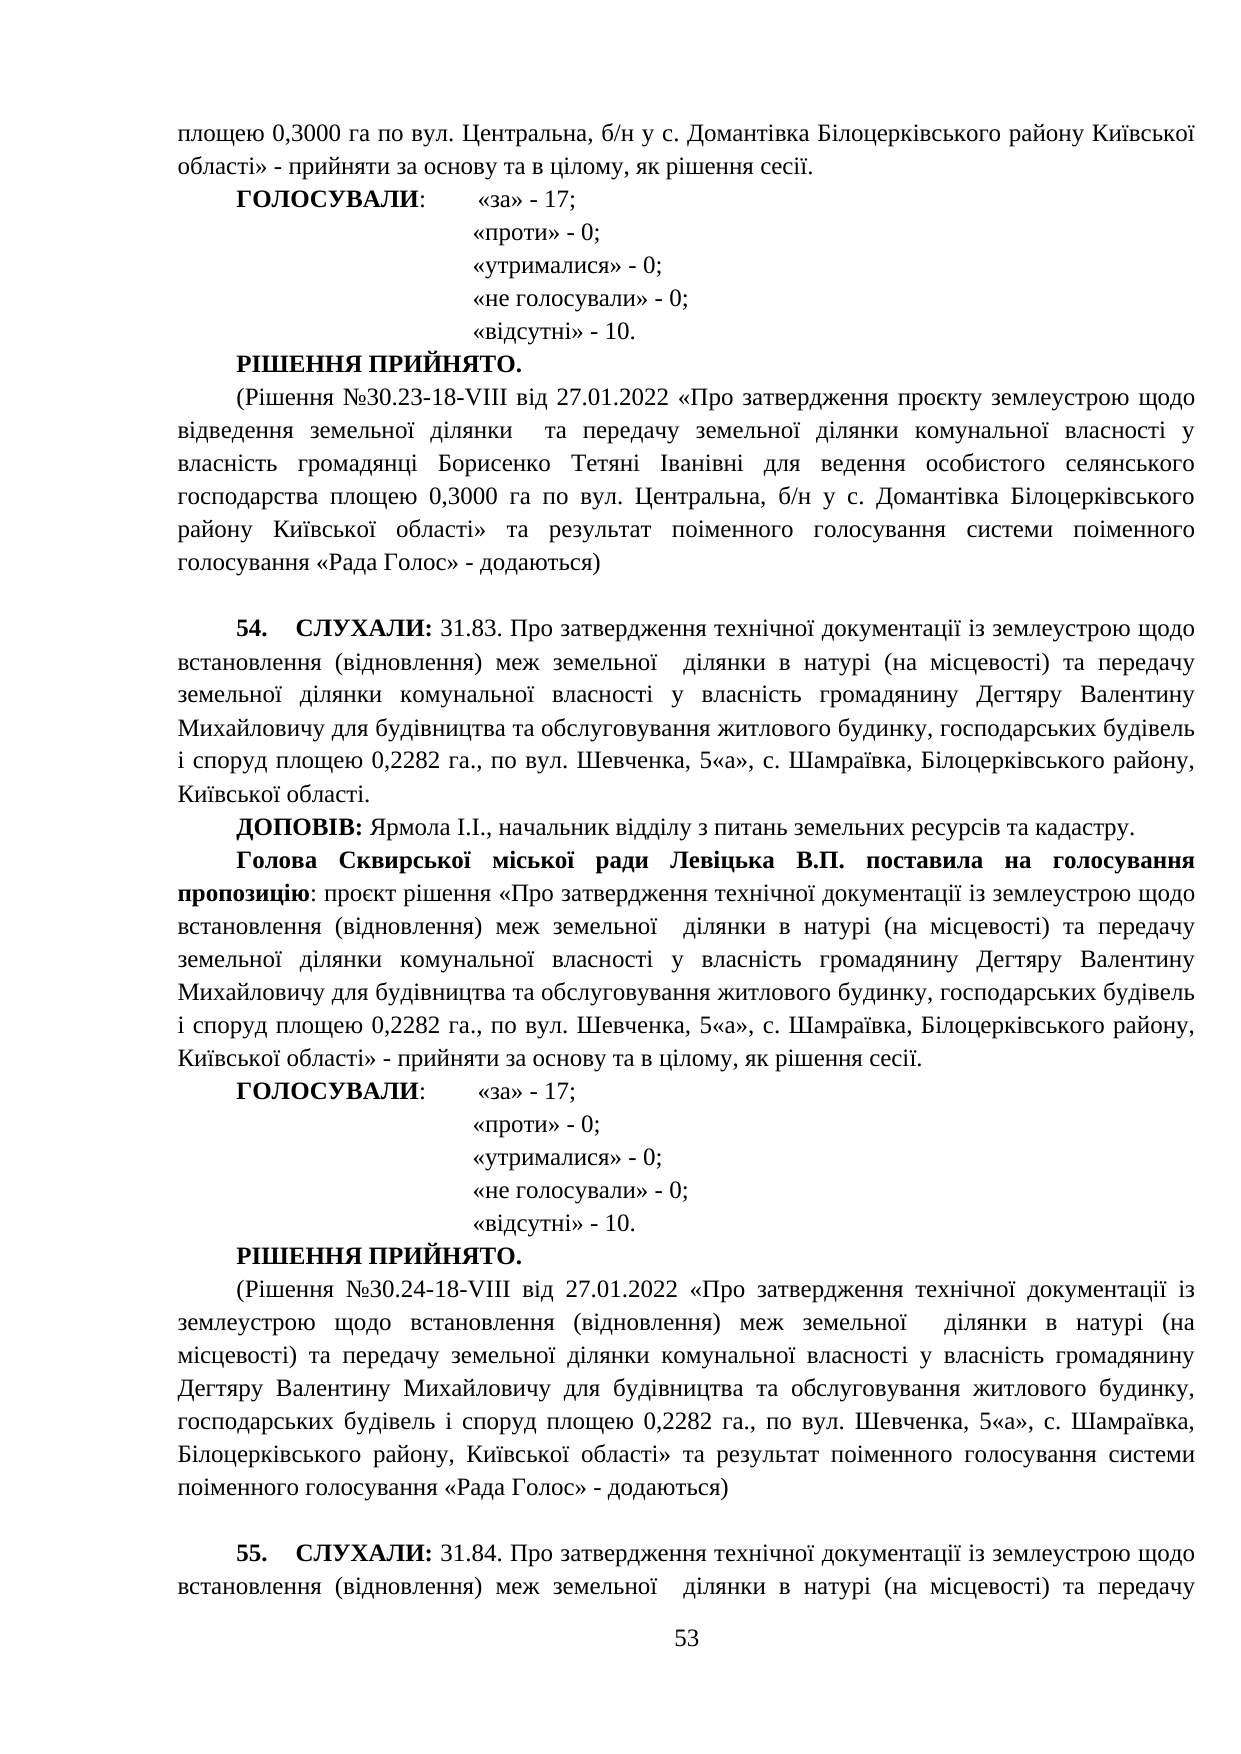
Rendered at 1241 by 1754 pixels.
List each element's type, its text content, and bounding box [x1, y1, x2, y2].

text ДОПОВІВ: Ярмола І.І., начальник відділу з питань земельних ресурсів та кадастру. [236, 812, 1196, 840]
text ГОЛОСУВАЛИ: «за» - 17; [177, 1076, 1196, 1104]
text (Рішення №30.23-18-VIII від 27.01.2022 «Про затвердження проєкту землеустрою щодо відведення земельної ділянки та передачу земельної ділянки комунальної власності у власність громадянці Борисенко Тетяні Іванівні для ведення особистого селянського господарства площею 0,3000 га по вул. Центральна, б/н у с. Домантівка Білоцерківського району Київської області» та результат поіменного голосування системи поіменного голосування «Рада Голос» - додаються) [177, 382, 1196, 576]
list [177, 1538, 1196, 1600]
text (Рішення №30.24-18-VIII від 27.01.2022 «Про затвердження технічної документації із землеустрою щодо встановлення (відновлення) меж земельної ділянки в натурі (на місцевості) та передачу земельної ділянки комунальної власності у власність громадянину Дегтяру Валентину Михайловичу для будівництва та обслуговування житлового будинку, господарських будівель і споруд площею 0,2282 га., по вул. Шевченка, 5«а», с. Шамраївка, Білоцерківського району, Київської області» та результат поіменного голосування системи поіменного голосування «Рада Голос» - додаються) [177, 1274, 1196, 1501]
text РІШЕННЯ ПРИЙНЯТО. [177, 349, 1196, 378]
text Голова Сквирської міської ради Левіцька В.П. поставила на голосування пропозицію: проєкт рішення «Про затвердження технічної документації із землеустрою щодо встановлення (відновлення) меж земельної ділянки в натурі (на місцевості) та передачу земельної ділянки комунальної власності у власність громадянину Дегтяру Валентину Михайловичу для будівництва та обслуговування житлового будинку, господарських будівель і споруд площею 0,2282 га., по вул. Шевченка, 5«а», с. Шамраївка, Білоцерківського району, Київської області» - прийняти за основу та в цілому, як рішення сесії. [177, 845, 1196, 1072]
text «відсутні» - 10. [428, 316, 1196, 345]
text «проти» - 0; [428, 217, 1196, 246]
text «не голосували» - 0; [428, 1175, 1196, 1204]
text «утрималися» - 0; [428, 250, 1196, 279]
text «проти» - 0; [428, 1109, 1196, 1138]
text ГОЛОСУВАЛИ: «за» - 17; [177, 184, 1196, 213]
text «утрималися» - 0; [428, 1142, 1196, 1171]
text «не голосували» - 0; [428, 283, 1196, 312]
text РІШЕННЯ ПРИЙНЯТО. [177, 1241, 1196, 1270]
text «відсутні» - 10. [428, 1208, 1196, 1237]
list СЛУХАЛИ: 31.83. Про затвердження технічної документації із землеустрою щодо встановлення (відновлення) меж земельної ділянки в натурі (на місцевості) та передачу земельної ділянки комунальної власності у власність громадянину Дегтяру Валентину Михайловичу для будівництва та обслуговування житлового будинку, господарських будівель і споруд площею 0,2282 га., по вул. Шевченка, 5«а», с. Шамраївка, Білоцерківського району, Київської області. [177, 613, 1196, 807]
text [177, 118, 1196, 180]
